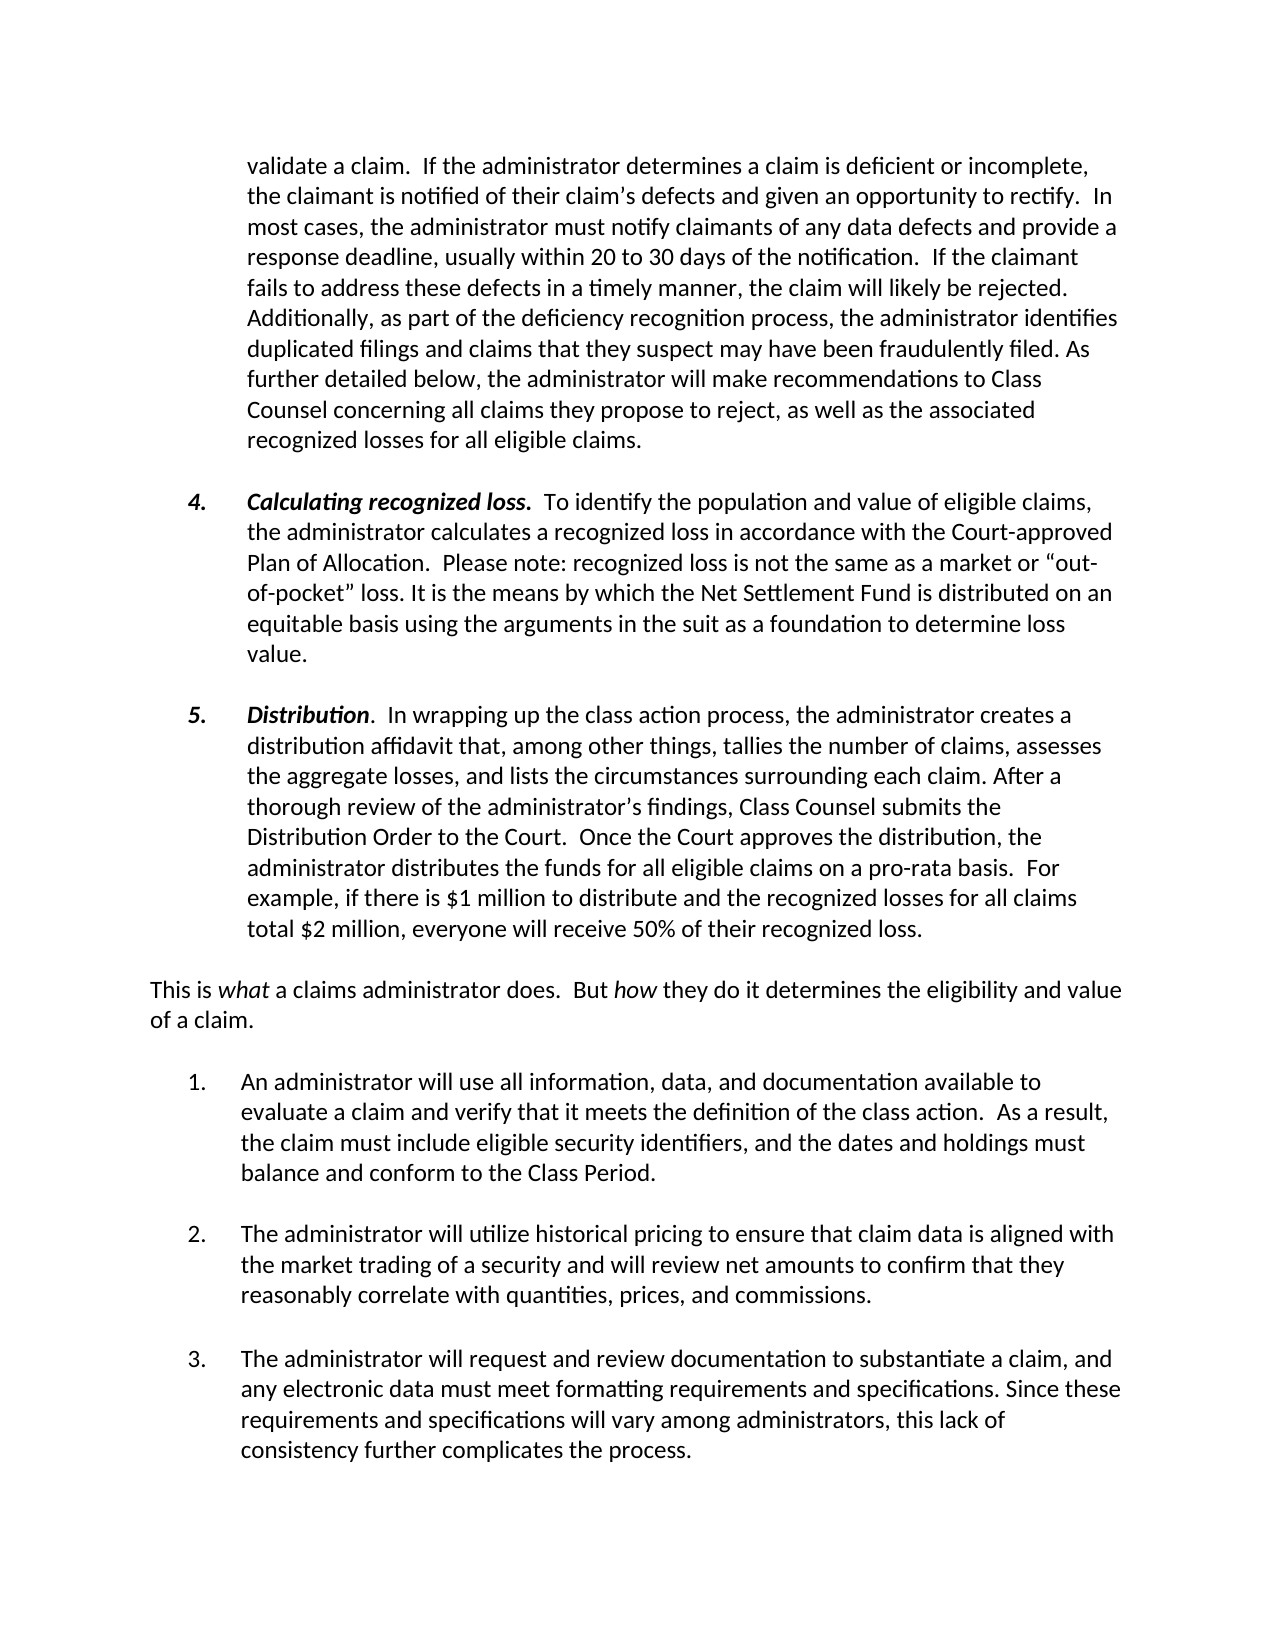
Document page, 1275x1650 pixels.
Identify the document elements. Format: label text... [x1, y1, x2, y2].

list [187, 150, 1125, 455]
list The administrator will request and review documentation to substantiate a claim, and any electronic data must meet formatting requirements and specifications. Since these requirements and specifications will vary among administrators, this lack of consistency further complicates the process. [187, 1343, 1125, 1465]
list The administrator will utilize historical pricing to ensure that claim data is aligned with the market trading of a security and will review net amounts to confirm that they reasonably correlate with quantities, prices, and commissions. [187, 1218, 1125, 1310]
list Calculating recognized loss. To identify the population and value of eligible claims, the administrator calculates a recognized loss in accordance with the Court-approved Plan of Allocation. Please note: recognized loss is not the same as a market or “out-of-pocket” loss. It is the means by which the Net Settlement Fund is distributed on an equitable basis using the arguments in the suit as a foundation to determine loss value. [187, 486, 1125, 669]
list Distribution. In wrapping up the class action process, the administrator creates a distribution affidavit that, among other things, tallies the number of claims, assesses the aggregate losses, and lists the circumstances surrounding each claim. After a thorough review of the administrator’s findings, Class Counsel submits the Distribution Order to the Court. Once the Court approves the distribution, the administrator distributes the funds for all eligible claims on a pro-rata basis. For example, if there is $1 million to distribute and the recognized losses for all claims total $2 million, everyone will receive 50% of their recognized loss. [187, 699, 1125, 943]
list An administrator will use all information, data, and documentation available to evaluate a claim and verify that it meets the definition of the class action. As a result, the claim must include eligible security identifiers, and the dates and holdings must balance and conform to the Class Period. [187, 1066, 1125, 1188]
text This is what a claims administrator does. But how they do it determines the eligibility and value of a claim. [150, 974, 1125, 1035]
